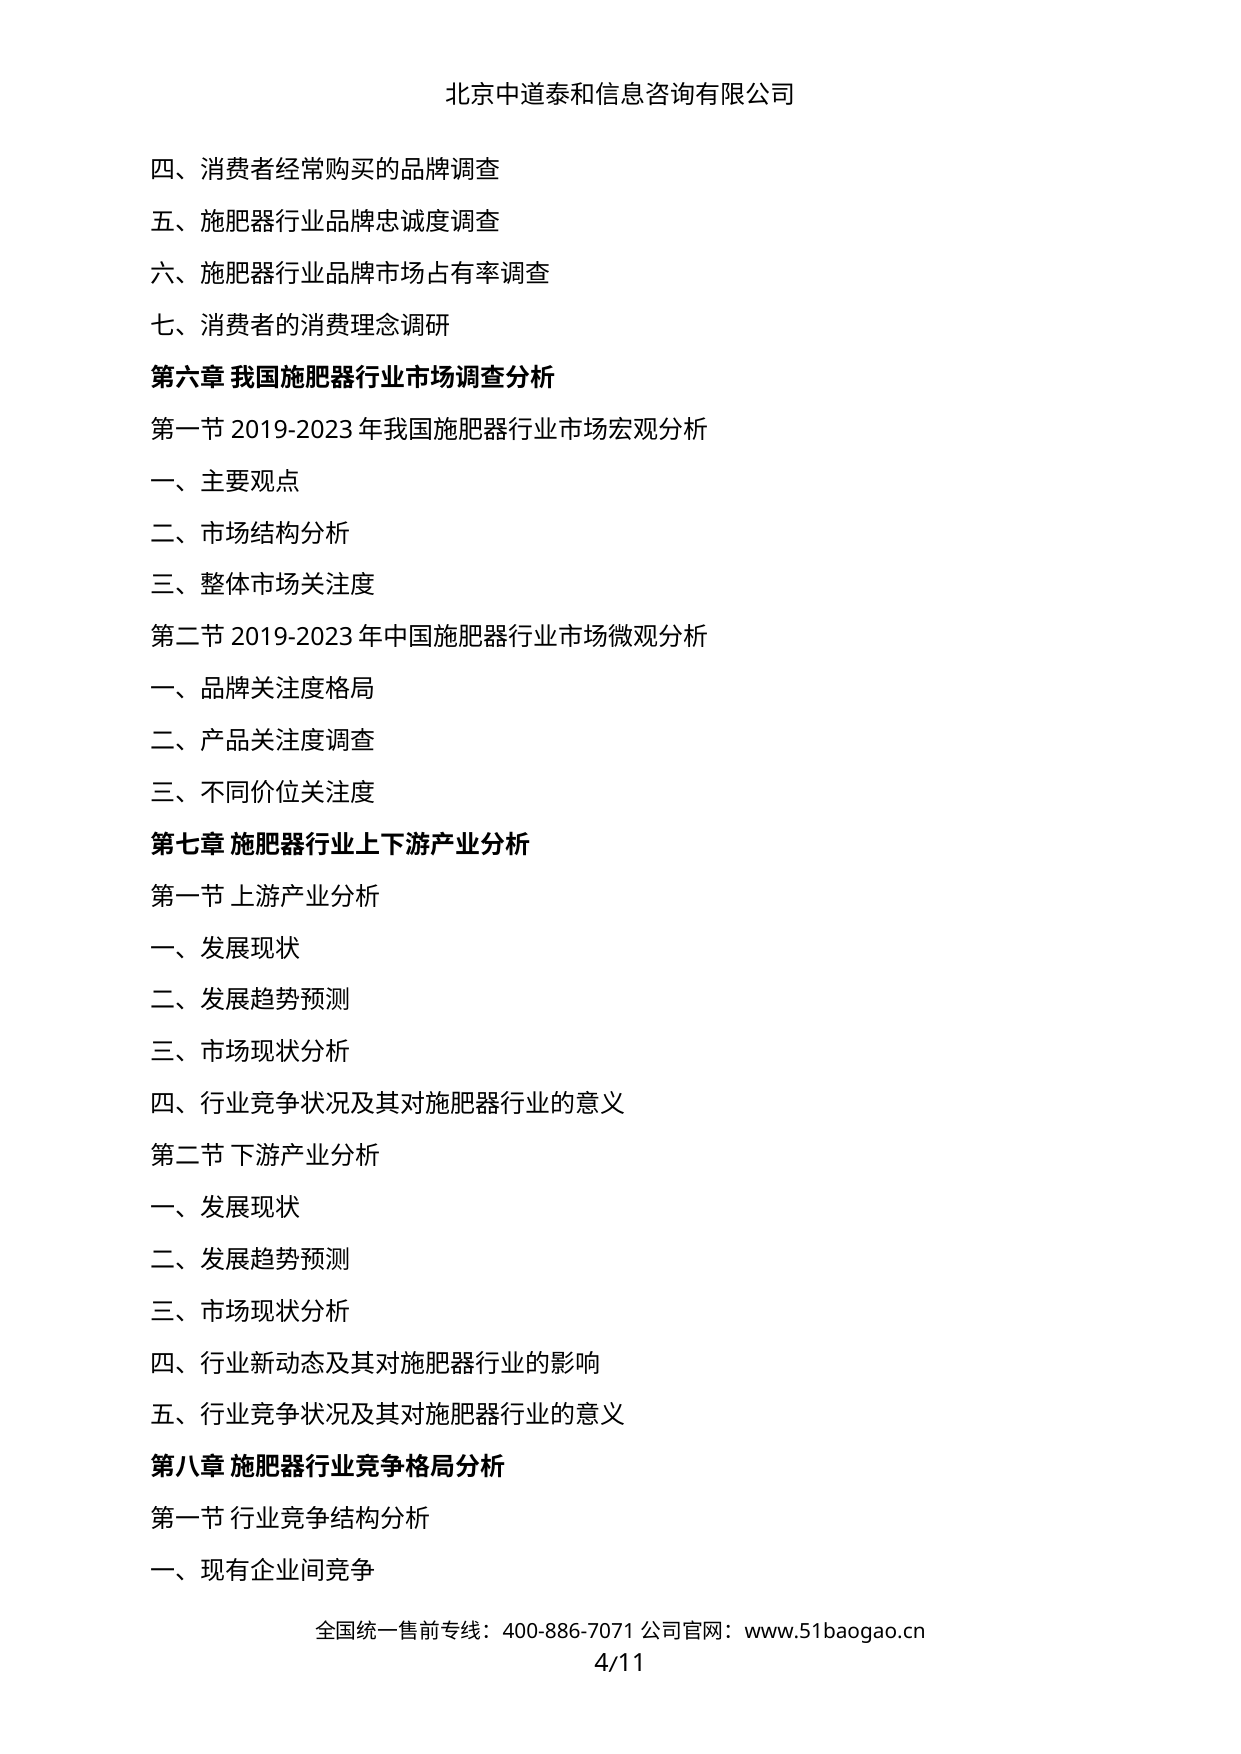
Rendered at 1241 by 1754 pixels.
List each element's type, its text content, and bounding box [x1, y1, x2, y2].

text 第七章 施肥器行业上下游产业分析 [150, 824, 1090, 861]
text 六、施肥器行业品牌市场占有率调查 [150, 254, 1090, 290]
text 五、行业竞争状况及其对施肥器行业的意义 [150, 1395, 1090, 1431]
text 三、不同价位关注度 [150, 772, 1090, 809]
text 二、发展趋势预测 [150, 980, 1090, 1016]
text 一、现有企业间竞争 [150, 1551, 1090, 1587]
text 二、产品关注度调查 [150, 721, 1090, 757]
text 第二节 下游产业分析 [150, 1136, 1090, 1172]
text 第六章 我国施肥器行业市场调查分析 [150, 357, 1090, 394]
text 五、施肥器行业品牌忠诚度调查 [150, 202, 1090, 238]
text 三、整体市场关注度 [150, 565, 1090, 601]
text 一、发展现状 [150, 1187, 1090, 1224]
text 第一节 2019-2023年我国施肥器行业市场宏观分析 [150, 409, 1090, 446]
text 第八章 施肥器行业竞争格局分析 [150, 1447, 1090, 1483]
text 三、市场现状分析 [150, 1291, 1090, 1327]
text 一、主要观点 [150, 461, 1090, 497]
text 七、消费者的消费理念调研 [150, 306, 1090, 342]
text 三、市场现状分析 [150, 1032, 1090, 1068]
text 四、消费者经常购买的品牌调查 [150, 150, 1090, 186]
text 第一节 上游产业分析 [150, 876, 1090, 912]
text 第一节 行业竞争结构分析 [150, 1499, 1090, 1535]
text 一、发展现状 [150, 928, 1090, 964]
text 二、发展趋势预测 [150, 1239, 1090, 1276]
text 四、行业新动态及其对施肥器行业的影响 [150, 1343, 1090, 1379]
text 二、市场结构分析 [150, 513, 1090, 549]
text 一、品牌关注度格局 [150, 669, 1090, 705]
text 四、行业竞争状况及其对施肥器行业的意义 [150, 1084, 1090, 1120]
text 第二节 2019-2023年中国施肥器行业市场微观分析 [150, 617, 1090, 653]
